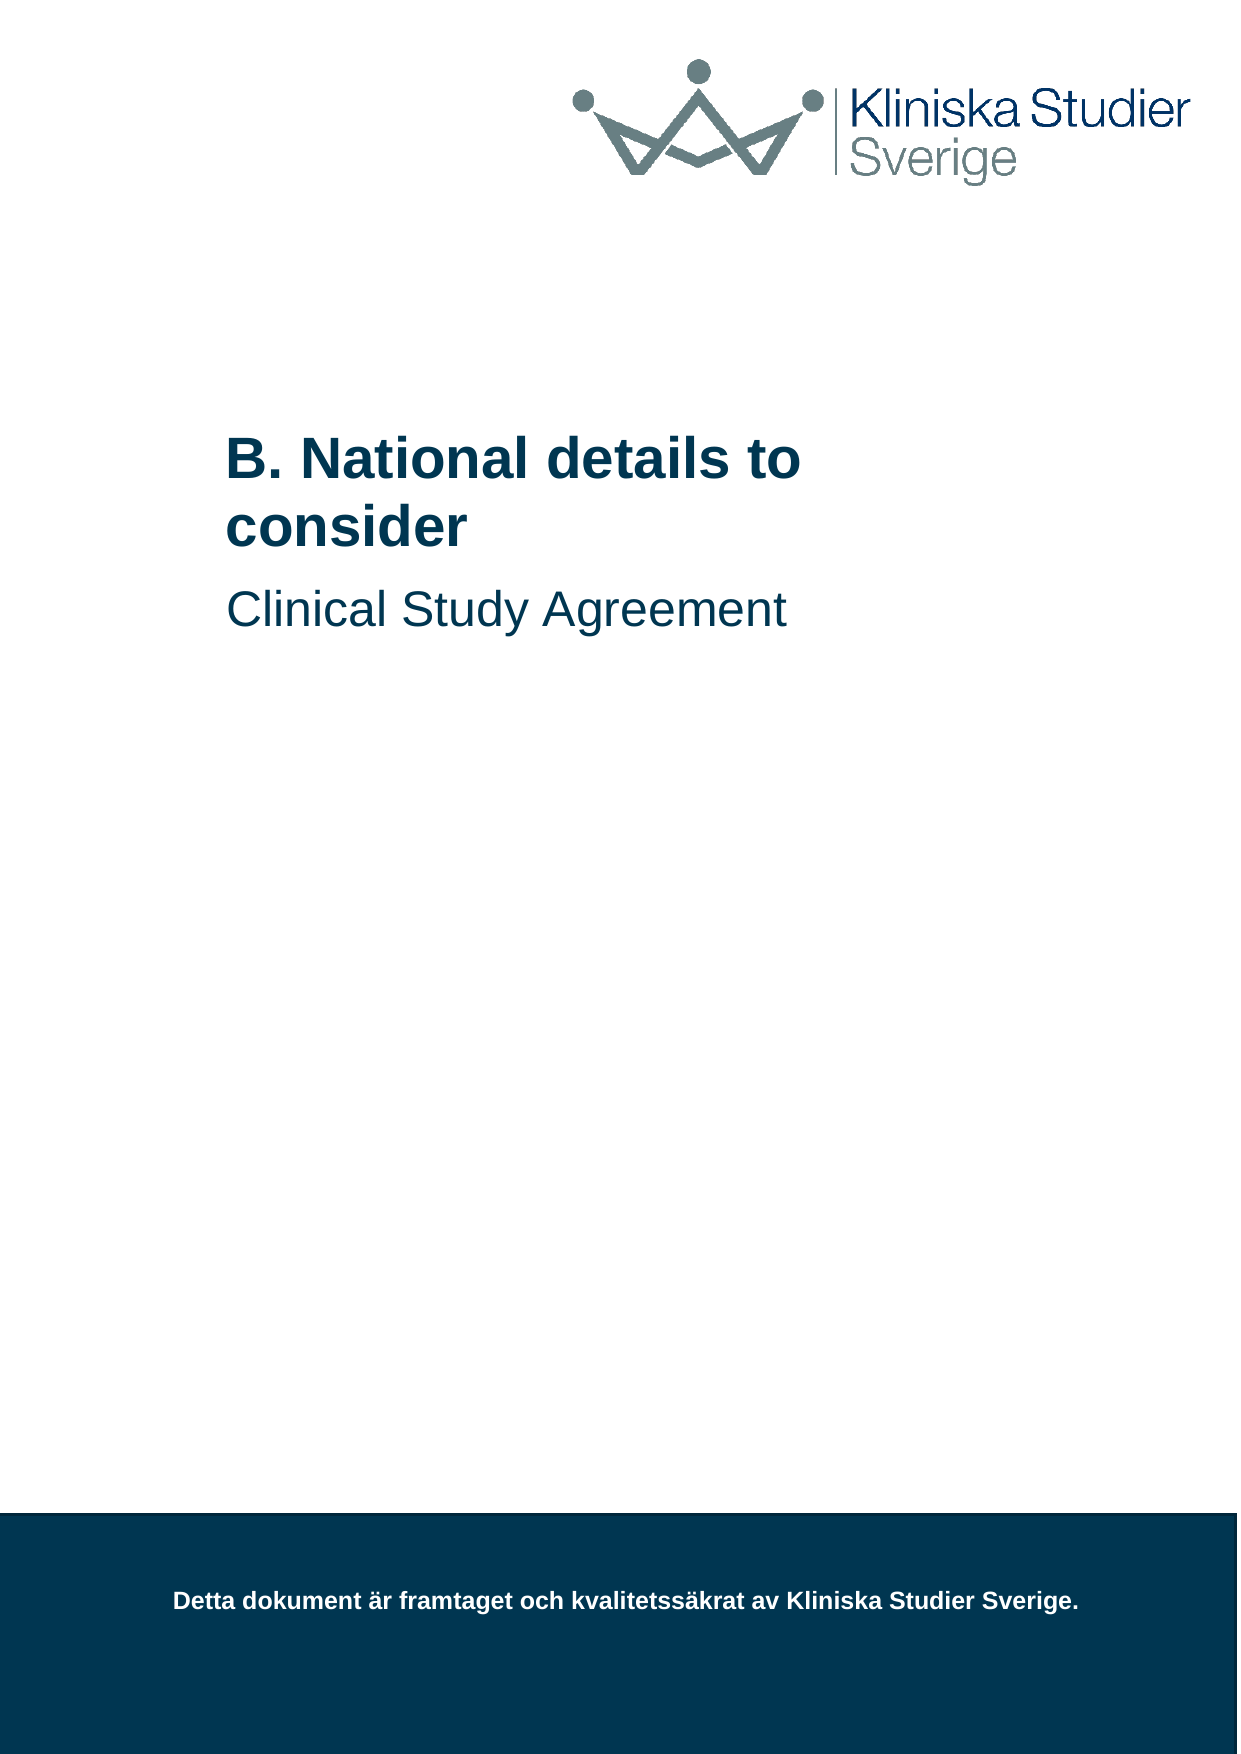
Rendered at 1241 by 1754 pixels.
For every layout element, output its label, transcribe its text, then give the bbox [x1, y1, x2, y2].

text Detta dokument är framtaget och kvalitetssäkrat av Kliniska Studier Sverige. [160, 1586, 1093, 1614]
picture [572, 59, 1191, 186]
